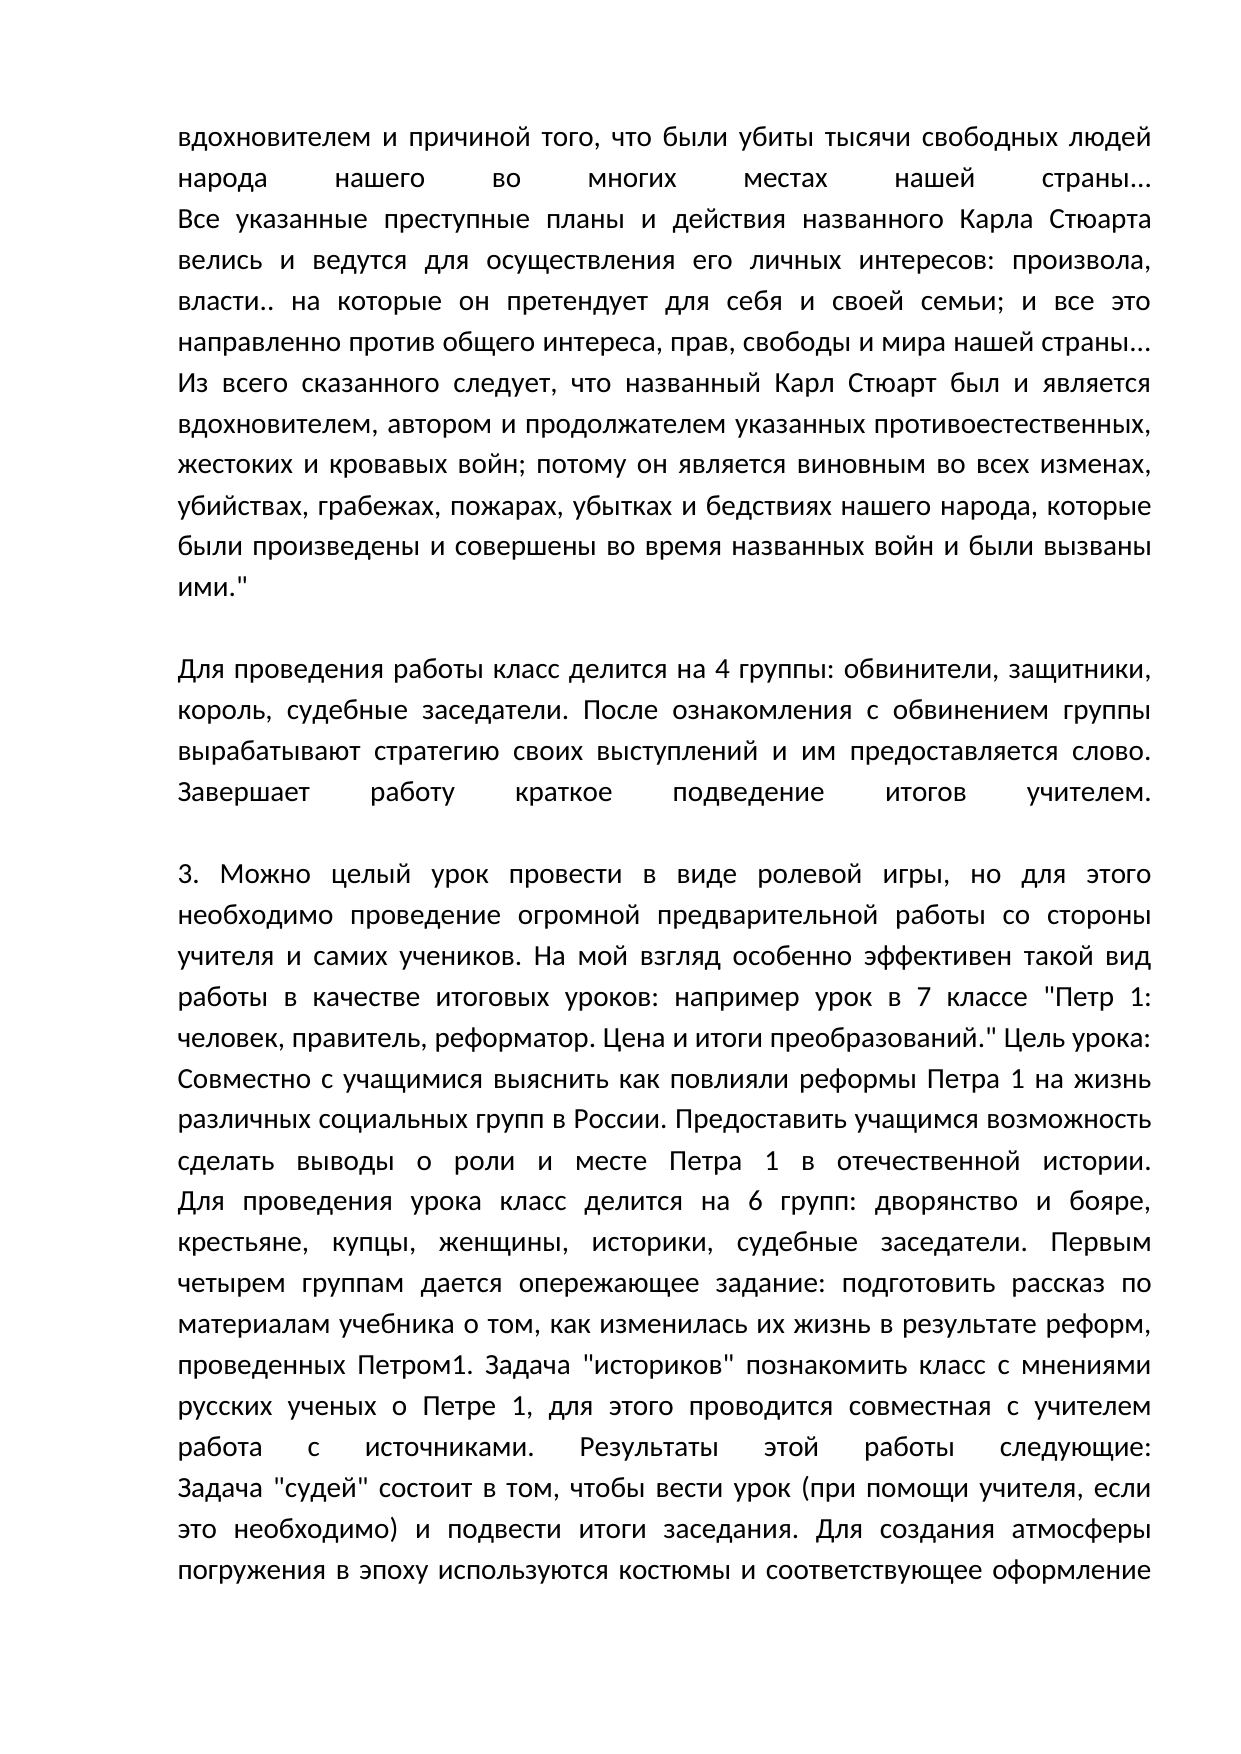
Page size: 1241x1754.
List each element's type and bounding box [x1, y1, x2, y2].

text [177, 118, 1152, 1587]
